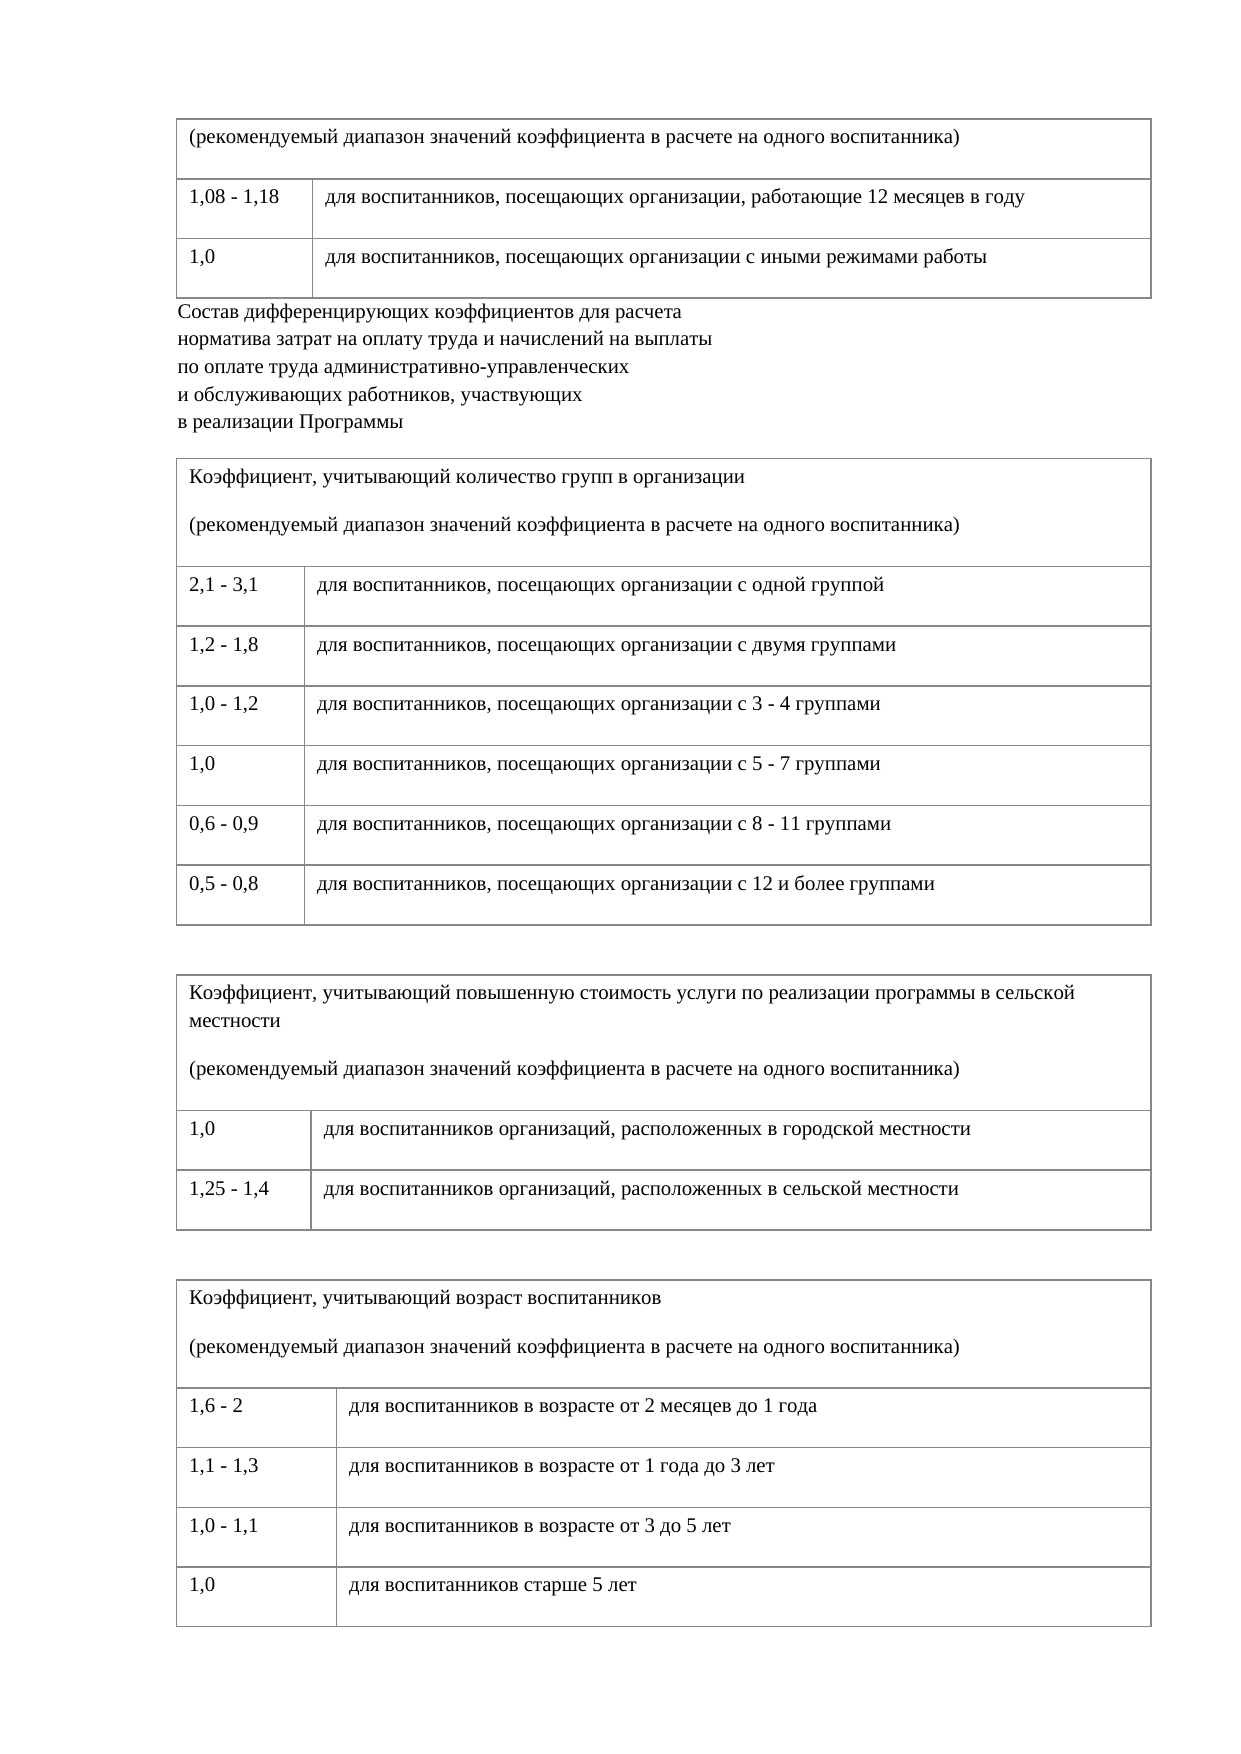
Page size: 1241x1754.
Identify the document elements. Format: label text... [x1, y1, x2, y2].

table_header Коэффициент, учитывающий количество групп в организации (рекомендуемый диапазон значений коэффициента в расчете на одного воспитанника) [177, 459, 1150, 566]
table_cell 0,6 - 0,9 [177, 806, 304, 864]
table_cell 1,2 - 1,8 [177, 627, 304, 685]
table_cell 1,0 [177, 746, 304, 804]
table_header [177, 120, 1150, 178]
table_cell для воспитанников, посещающих организации с 8 - 11 группами [305, 806, 1150, 864]
table_cell 1,0 [177, 1111, 310, 1169]
table_cell 1,08 - 1,18 [177, 180, 312, 237]
table_cell для воспитанников, посещающих организации с одной группой [305, 567, 1150, 625]
table_cell для воспитанников, посещающих организации с 12 и более группами [305, 866, 1150, 924]
table_cell для воспитанников организаций, расположенных в сельской местности [312, 1171, 1150, 1229]
table_cell для воспитанников в возрасте от 1 года до 3 лет [337, 1448, 1150, 1506]
text Состав дифференцирующих коэффициентов для расчета норматива затрат на оплату труда и начислений на выплаты по оплате труда административно-управленческих и обслуживающих работников, участвующих в реализации Программы [177, 299, 1152, 433]
table_cell 1,0 [177, 239, 312, 297]
table_cell 1,0 - 1,1 [177, 1508, 336, 1566]
table_cell 1,1 - 1,3 [177, 1448, 336, 1506]
table_cell 1,0 - 1,2 [177, 687, 304, 745]
table_header Коэффициент, учитывающий повышенную стоимость услуги по реализации программы в сельской местности (рекомендуемый диапазон значений коэффициента в расчете на одного воспитанника) [177, 976, 1150, 1109]
table_cell 1,6 - 2 [177, 1389, 336, 1447]
table_cell для воспитанников, посещающих организации, работающие 12 месяцев в году [313, 180, 1150, 237]
table_cell 0,5 - 0,8 [177, 866, 304, 924]
table_header Коэффициент, учитывающий возраст воспитанников (рекомендуемый диапазон значений коэффициента в расчете на одного воспитанника) [177, 1281, 1150, 1387]
table_cell 2,1 - 3,1 [177, 567, 304, 625]
table_cell для воспитанников в возрасте от 2 месяцев до 1 года [337, 1389, 1150, 1447]
table_cell для воспитанников в возрасте от 3 до 5 лет [337, 1508, 1150, 1566]
table_cell для воспитанников, посещающих организации с двумя группами [305, 627, 1150, 685]
table_cell для воспитанников, посещающих организации с 5 - 7 группами [305, 746, 1150, 804]
table_cell для воспитанников, посещающих организации с 3 - 4 группами [305, 687, 1150, 745]
table_cell для воспитанников, посещающих организации с иными режимами работы [313, 239, 1150, 297]
table_cell 1,0 [177, 1568, 336, 1626]
table_cell для воспитанников старше 5 лет [337, 1568, 1150, 1626]
table_cell 1,25 - 1,4 [177, 1171, 310, 1229]
table_cell для воспитанников организаций, расположенных в городской местности [312, 1111, 1150, 1169]
